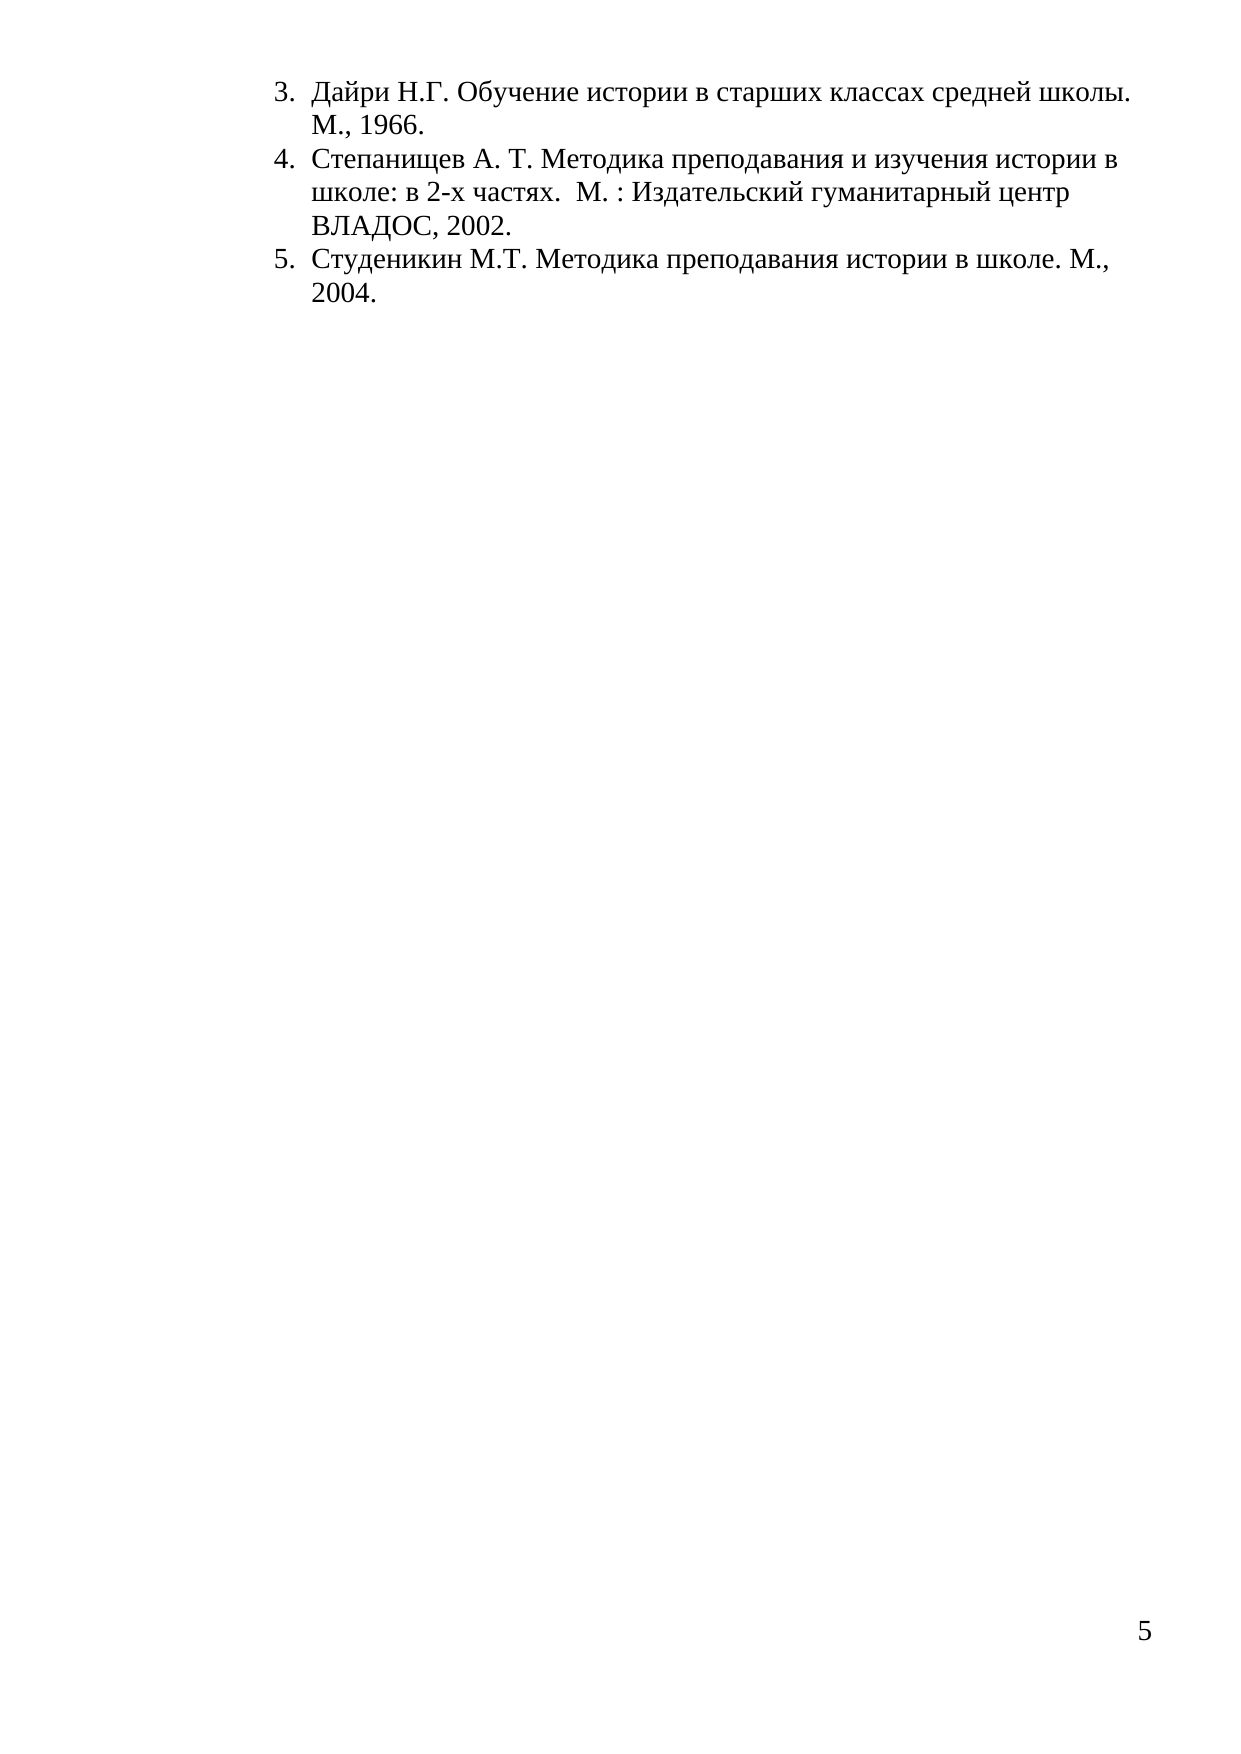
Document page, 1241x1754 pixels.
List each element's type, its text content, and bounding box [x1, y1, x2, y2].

list Степанищев А. Т. Методика преподавания и изучения истории в школе: в 2-х частях. М. : Издательский гуманитарный центр ВЛАДОС, 2002. [274, 141, 1152, 242]
list Студеникин М.Т. Методика преподавания истории в школе. М., 2004. [274, 242, 1152, 309]
list Дайри Н.Г. Обучение истории в старших классах средней школы. М., 1966. [274, 74, 1152, 141]
